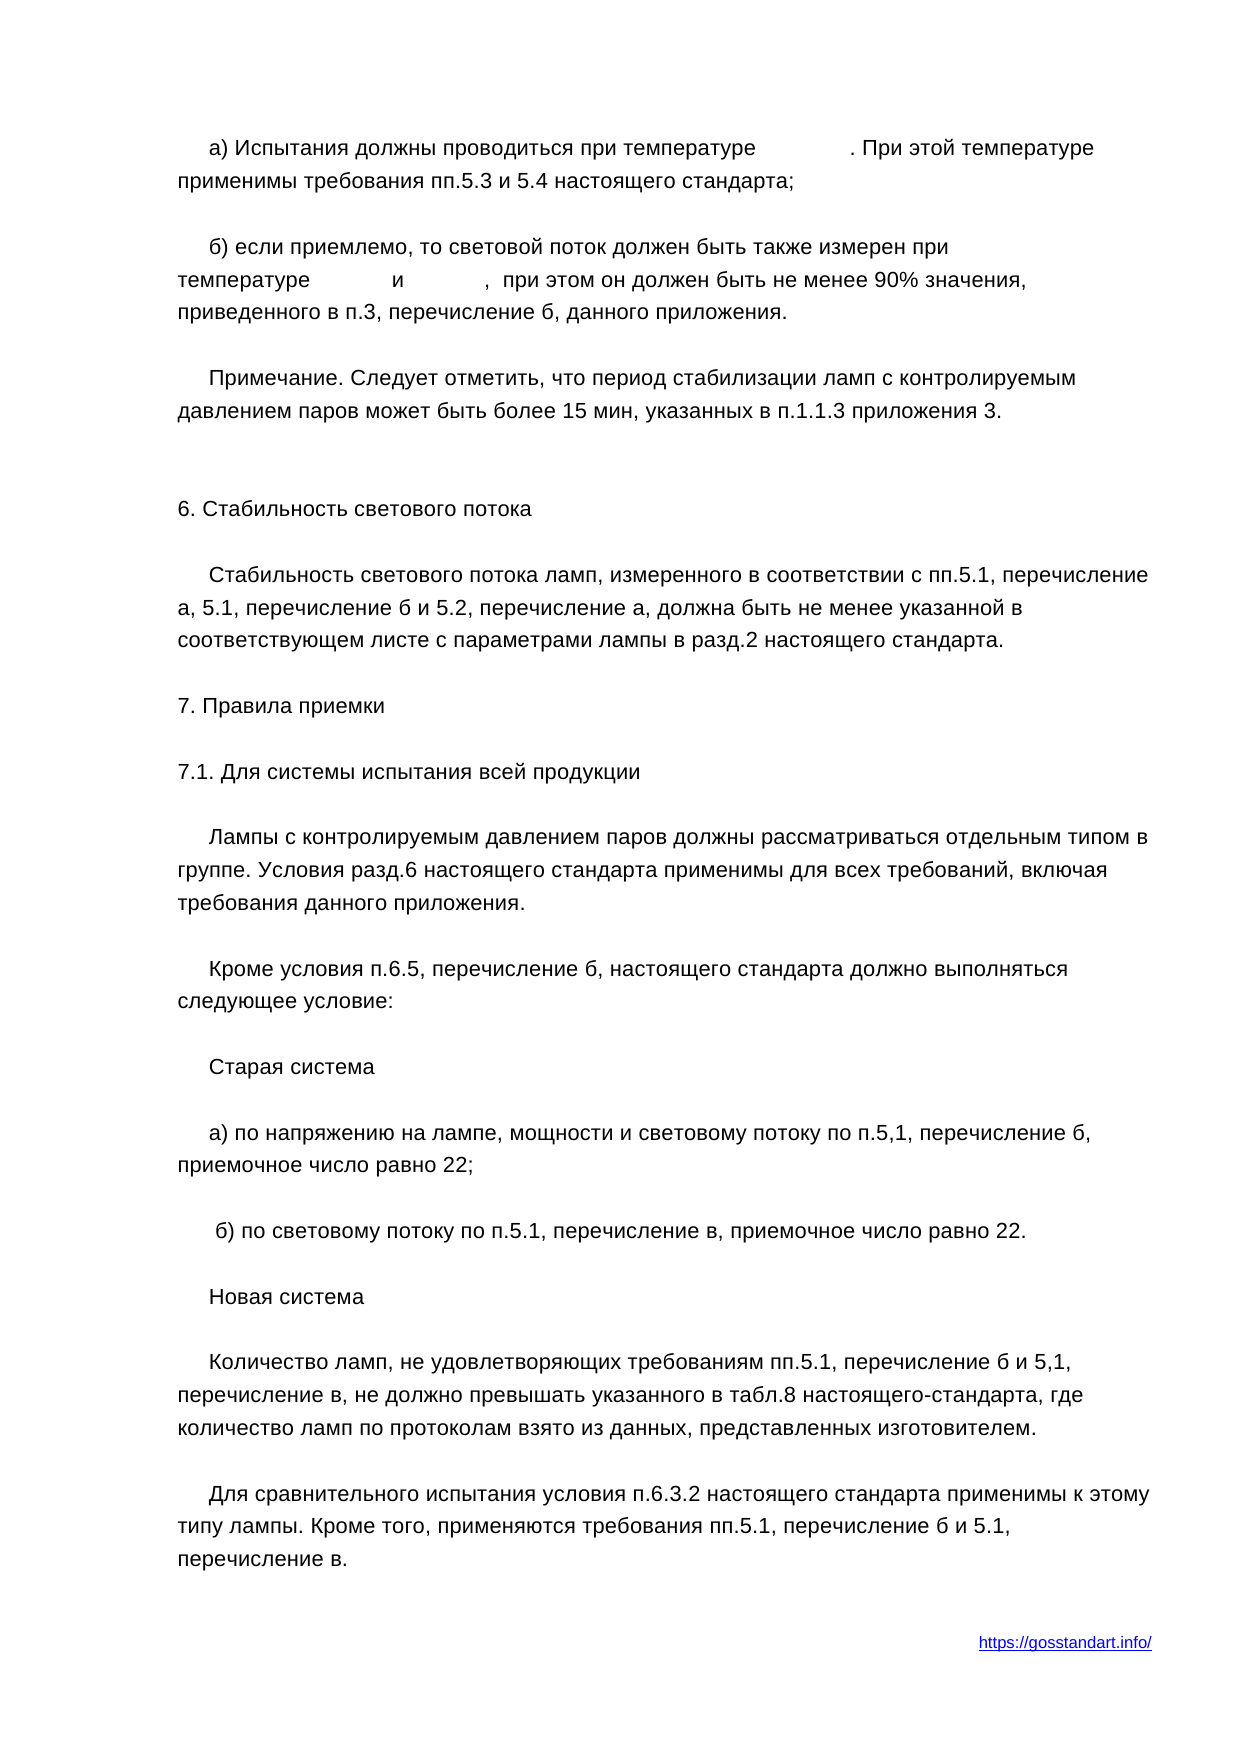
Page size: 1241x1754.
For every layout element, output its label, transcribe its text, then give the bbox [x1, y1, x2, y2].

text 7.1. Для системы испытания всей продукции Лампы с контролируемым давлением паров должны рассматриваться отдельным типом в группе. Условия разд.6 настоящего стандарта применимы для всех требований, включая требования данного приложения. Кроме условия п.6.5, перечисление б, настоящего стандарта должно выполняться следующее условие: Старая система а) по напряжению на лампе, мощности и световому потоку по п.5,1, перечисление б, приемочное число равно 22; б) по световому потоку по п.5.1, перечисление в, приемочное число равно 22. Новая система Количество ламп, не удовлетворяющих требованиям пп.5.1, перечисление б и 5,1, перечисление в, не должно превышать указанного в табл.8 настоящего-стандарта, где количество ламп по протоколам взято из данных, представленных изготовителем. Для сравнительного испытания условия п.6.3.2 настоящего стандарта применимы к этому типу лампы. Кроме того, применяются требования пп.5.1, перечисление б и 5.1, перечисление в. [177, 751, 1152, 1604]
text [177, 118, 1152, 488]
text 7. Правила приемки [177, 685, 1152, 751]
text 6. Стабильность светового потока Стабильность светового потока ламп, измеренного в соответствии с пп.5.1, перечисление а, 5.1, перечисление б и 5.2, перечисление а, должна быть не менее указанной в соответствующем листе с параметрами лампы в разд.2 настоящего стандарта. [177, 488, 1152, 685]
